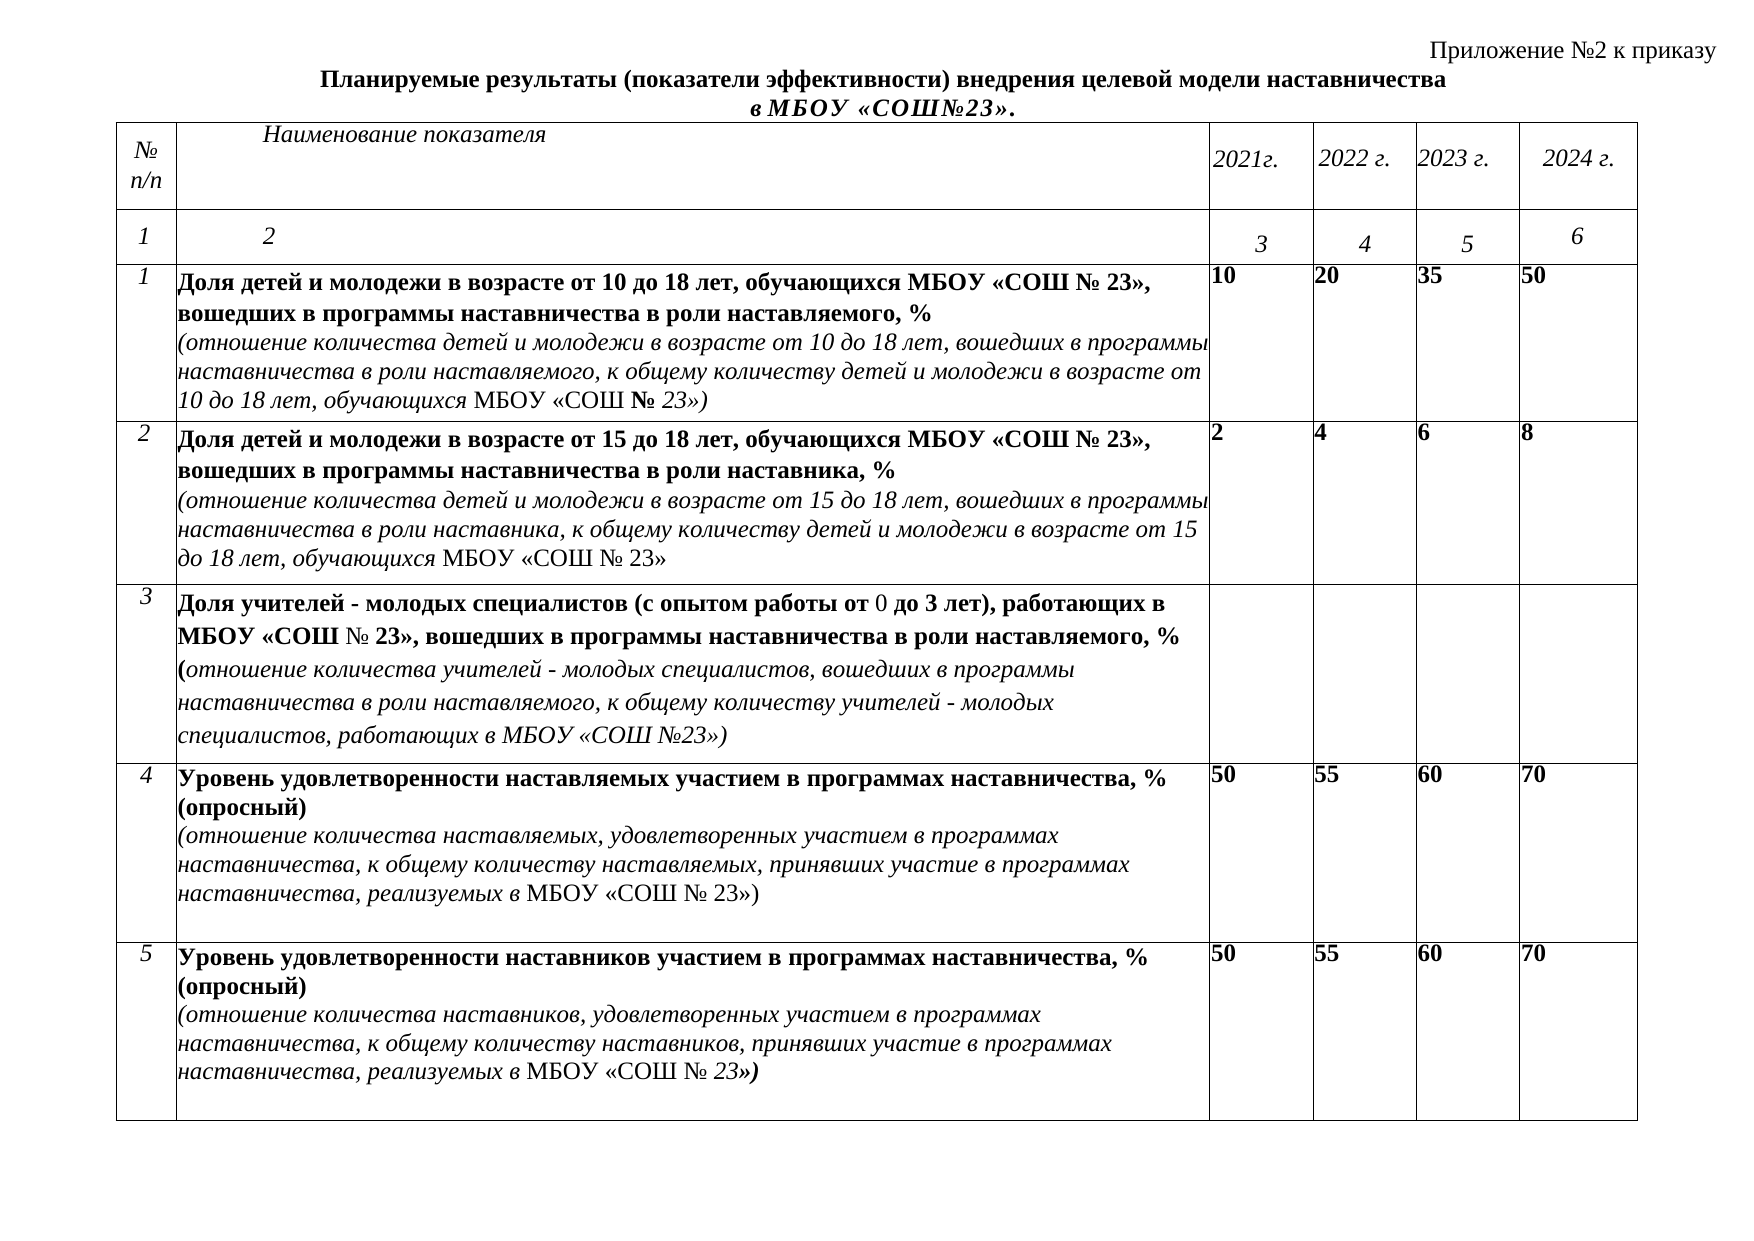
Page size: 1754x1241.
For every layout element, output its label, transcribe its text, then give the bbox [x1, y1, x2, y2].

table_header 2022 г. [1314, 123, 1416, 209]
table_cell [1314, 585, 1416, 763]
text Планируемые результаты (показатели эффективности) внедрения целевой модели наставничества [50, 64, 1716, 93]
table_cell 1 [117, 265, 176, 421]
table_cell 6 [1417, 422, 1519, 584]
table_cell 55 [1314, 764, 1416, 942]
table_header 2023 г. [1417, 123, 1519, 209]
table_cell 2 [1210, 422, 1313, 584]
table_cell 35 [1417, 265, 1519, 421]
table_cell 4 [1314, 210, 1416, 264]
table_cell Доля детей и молодежи в возрасте от 10 до 18 лет, обучающихся МБОУ «СОШ № 23», вошедших в программы наставничества в роли наставляемого, % (отношение количества детей и молодежи в возрасте от 10 до 18 лет, вошедших в программы наставничества в роли наставляемого, к общему количеству детей и молодежи в возрасте от 10 до 18 лет, обучающихся МБОУ «СОШ № 23») [177, 265, 1209, 421]
table_header 2021г. [1210, 123, 1313, 209]
table_cell Доля детей и молодежи в возрасте от 15 до 18 лет, обучающихся МБОУ «СОШ № 23», вошедших в программы наставничества в роли наставника, % (отношение количества детей и молодежи в возрасте от 15 до 18 лет, вошедших в программы наставничества в роли наставника, к общему количеству детей и молодежи в возрасте от 15 до 18 лет, обучающихся МБОУ «СОШ № 23» [177, 422, 1209, 584]
table_cell 60 [1417, 943, 1519, 1120]
table_cell [1520, 585, 1637, 763]
table_cell Уровень удовлетворенности наставляемых участием в программах наставничества, % (опросный) (отношение количества наставляемых, удовлетворенных участием в программах наставничества, к общему количеству наставляемых, принявших участие в программах наставничества, реализуемых в МБОУ «СОШ № 23») [177, 764, 1209, 942]
table_cell 3 [1210, 210, 1313, 264]
table_cell 8 [1520, 422, 1637, 584]
table_cell 50 [1520, 265, 1637, 421]
table_cell [1210, 585, 1313, 763]
table_header № п/п [117, 123, 176, 209]
table_cell 6 [1520, 210, 1637, 264]
table_cell 5 [1417, 210, 1519, 264]
table_cell [1417, 585, 1519, 763]
text Приложение №2 к приказу [1212, 37, 1716, 64]
text в МБОУ «СОШ№23». [50, 93, 1716, 122]
table_cell 50 [1210, 943, 1313, 1120]
table_cell 20 [1314, 265, 1416, 421]
table_cell 2 [117, 422, 176, 584]
table_cell 2 [177, 210, 1209, 264]
table_header 2024 г. [1520, 123, 1637, 209]
table_cell Доля учителей - молодых специалистов (с опытом работы от 0 до 3 лет), работающих в МБОУ «СОШ № 23», вошедших в программы наставничества в роли наставляемого, %(отношение количества учителей - молодых специалистов, вошедших в программы наставничества в роли наставляемого, к общему количеству учителей - молодых специалистов, работающих в МБОУ «СОШ №23») [177, 585, 1209, 763]
table_cell 70 [1520, 764, 1637, 942]
table_cell 4 [1314, 422, 1416, 584]
table_cell 55 [1314, 943, 1416, 1120]
table_cell 60 [1417, 764, 1519, 942]
table_cell Уровень удовлетворенности наставников участием в программах наставничества, % (опросный) (отношение количества наставников, удовлетворенных участием в программах наставничества, к общему количеству наставников, принявших участие в программах наставничества, реализуемых в МБОУ «СОШ № 23») [177, 943, 1209, 1120]
table_cell 4 [117, 764, 176, 942]
table_header Наименование показателя [177, 123, 1209, 209]
table_cell 50 [1210, 764, 1313, 942]
table_cell 3 [117, 585, 176, 763]
table_cell 5 [117, 943, 176, 1120]
table_cell 10 [1210, 265, 1313, 421]
table_cell 70 [1520, 943, 1637, 1120]
table_cell 1 [117, 210, 176, 264]
